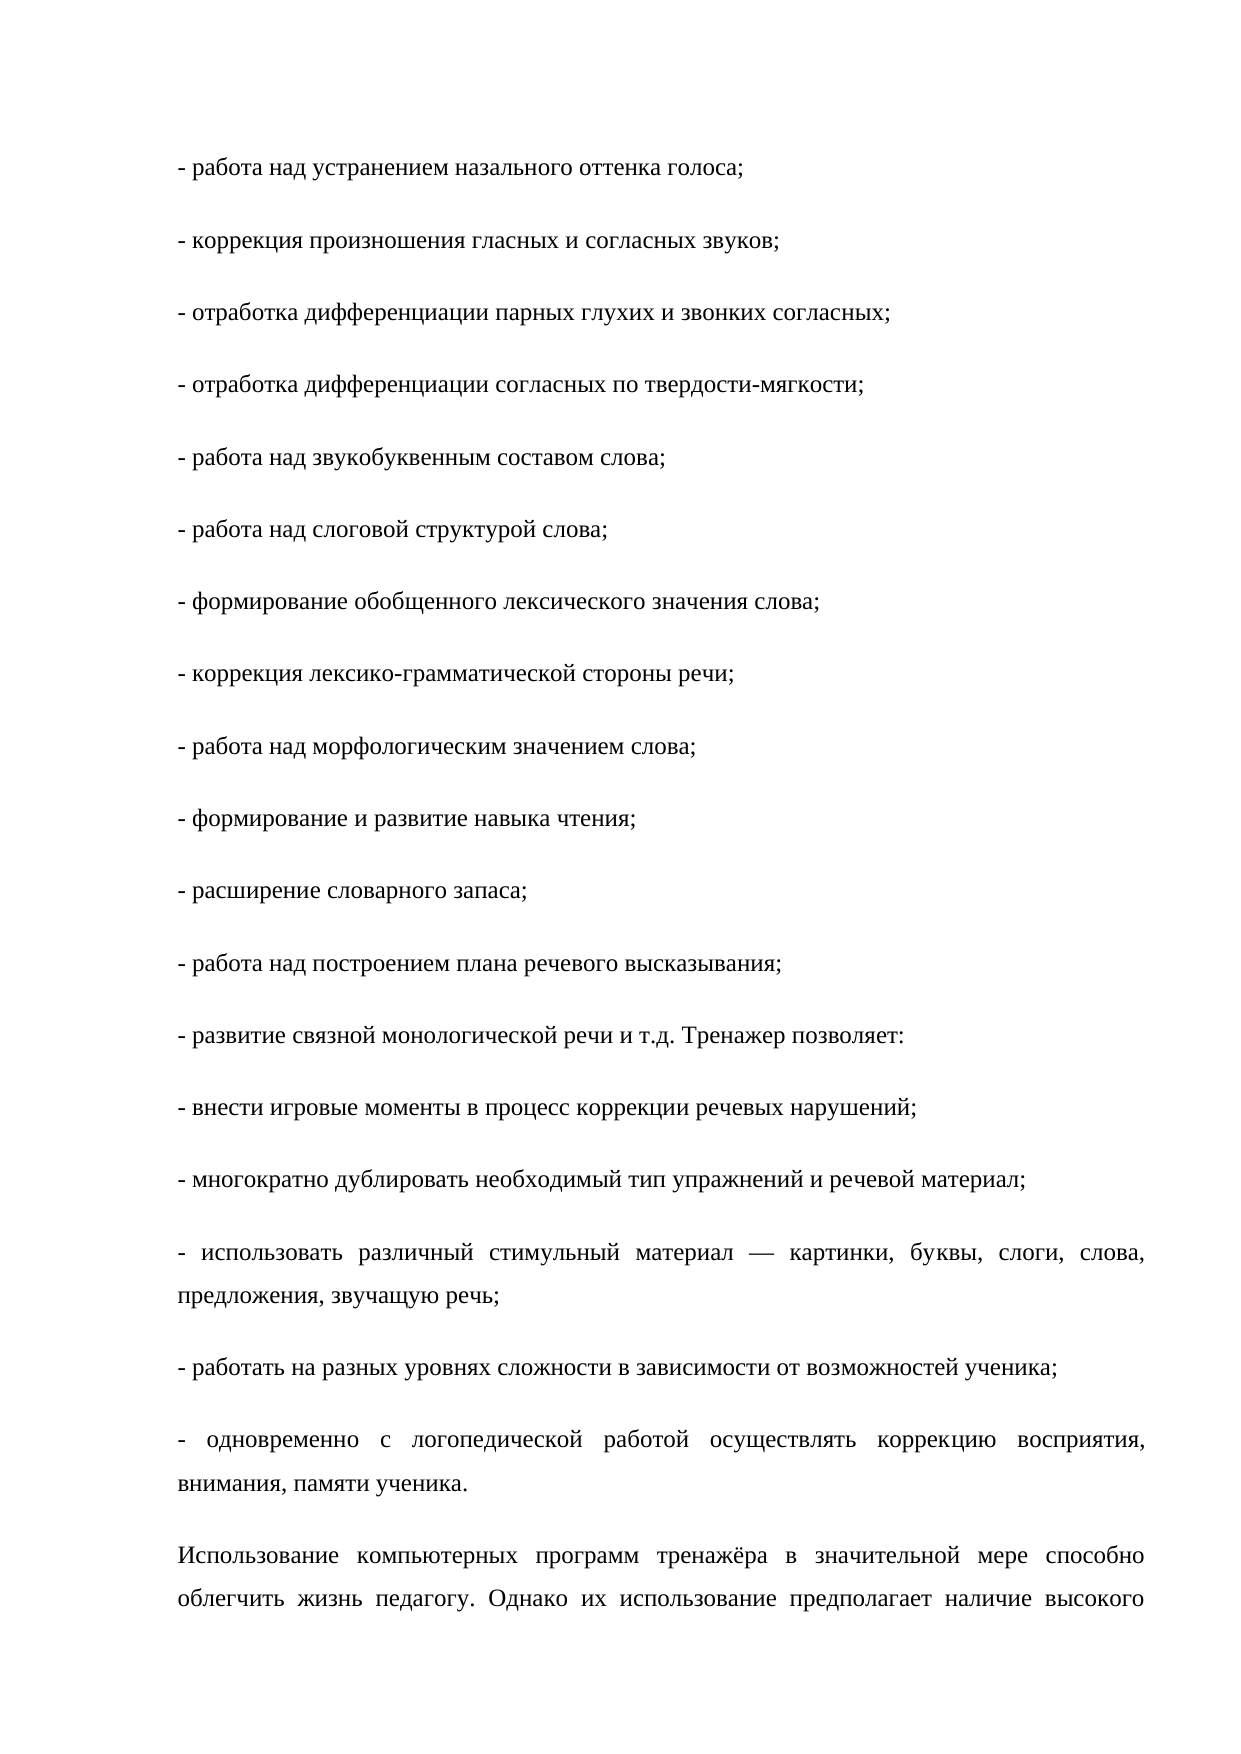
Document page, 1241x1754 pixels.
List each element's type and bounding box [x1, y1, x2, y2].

table_header [175, 120, 1148, 1615]
